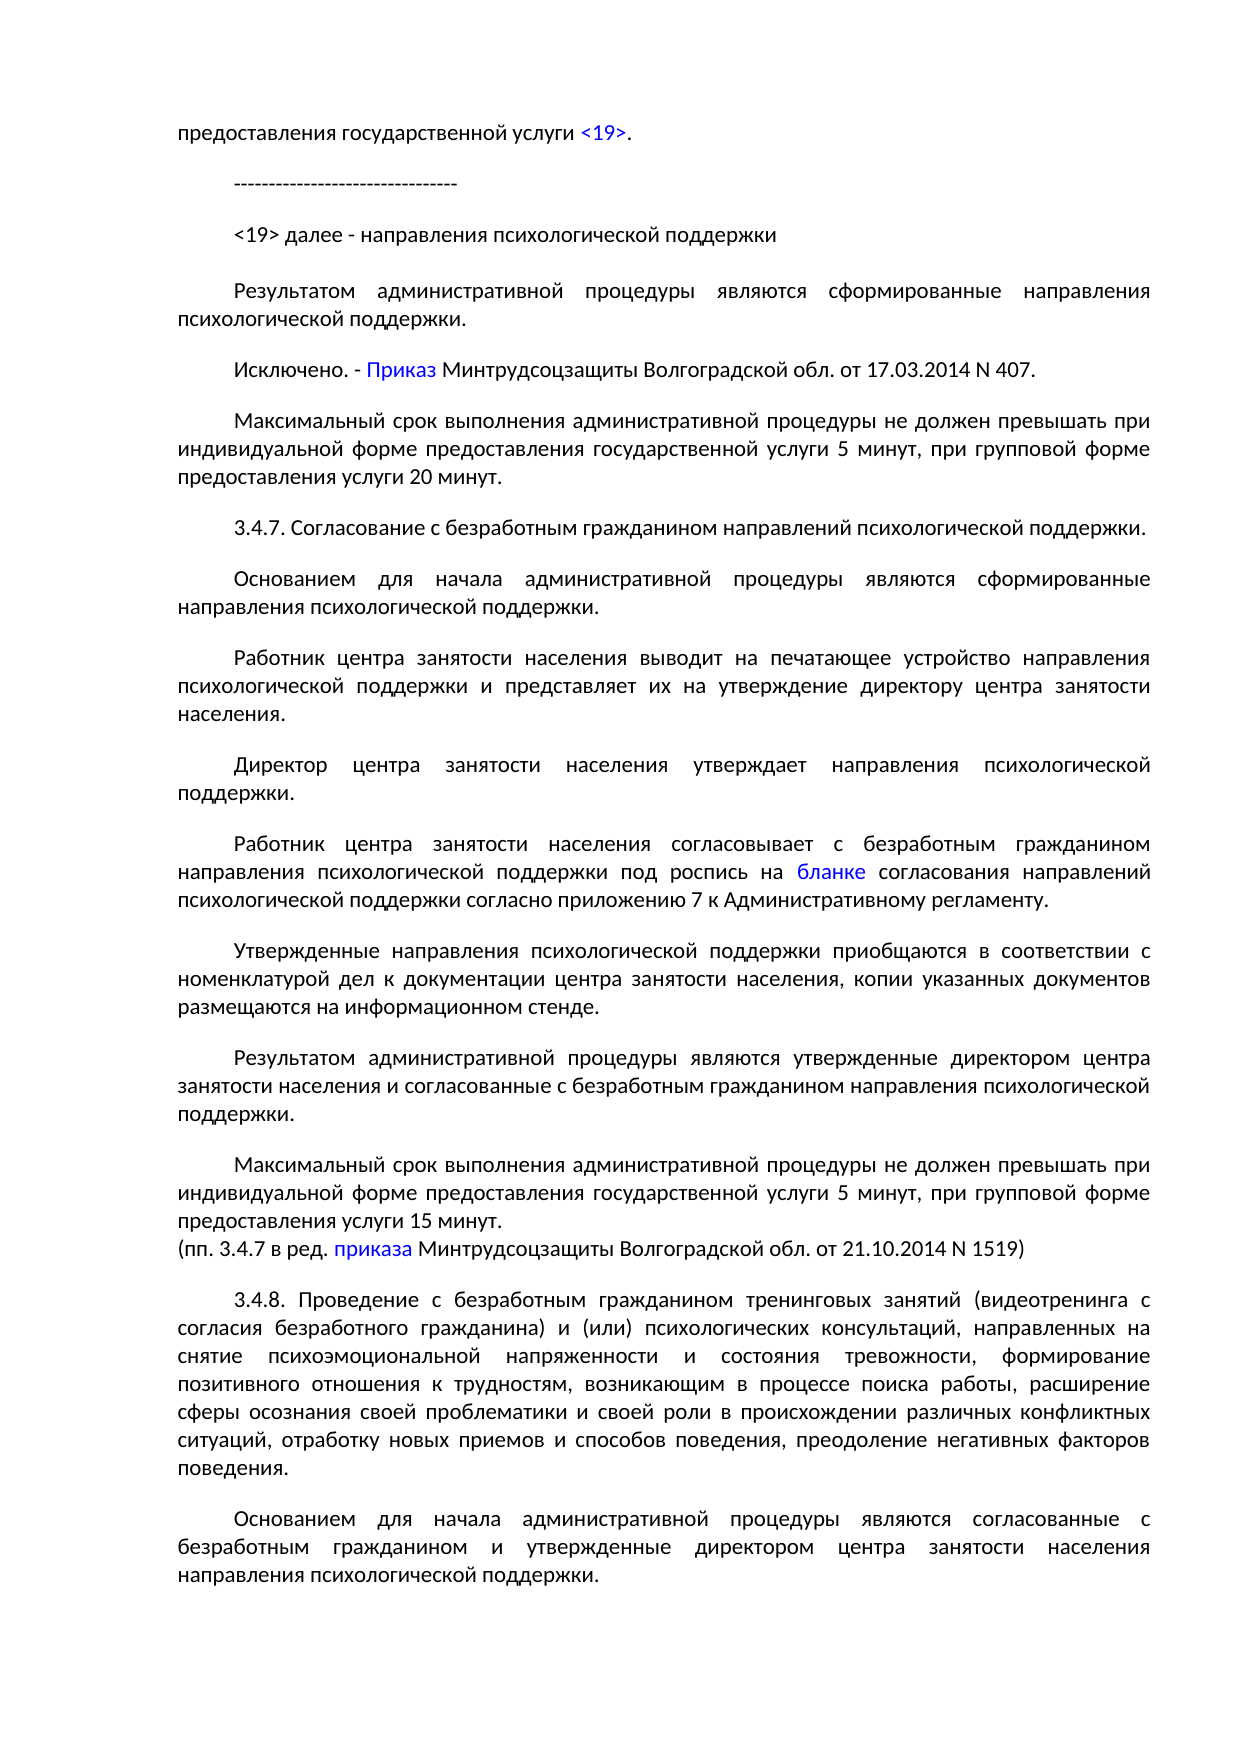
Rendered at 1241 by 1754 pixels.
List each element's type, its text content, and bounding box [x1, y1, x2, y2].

text Работник центра занятости населения выводит на печатающее устройство направления психологической поддержки и представляет их на утверждение директору центра занятости населения. [177, 643, 1152, 727]
text Максимальный срок выполнения административной процедуры не должен превышать при индивидуальной форме предоставления государственной услуги 5 минут, при групповой форме предоставления услуги 15 минут. [177, 1150, 1152, 1234]
text Директор центра занятости населения утверждает направления психологической поддержки. [177, 750, 1152, 806]
text Исключено. - Приказ Минтрудсоцзащиты Волгоградской обл. от 17.03.2014 N 407. [177, 355, 1152, 383]
text -------------------------------- [177, 169, 1152, 197]
text Утвержденные направления психологической поддержки приобщаются в соответствии с номенклатурой дел к документации центра занятости населения, копии указанных документов размещаются на информационном стенде. [177, 936, 1152, 1020]
text Результатом административной процедуры являются утвержденные директором центра занятости населения и согласованные с безработным гражданином направления психологической поддержки. [177, 1043, 1152, 1127]
text Максимальный срок выполнения административной процедуры не должен превышать при индивидуальной форме предоставления государственной услуги 5 минут, при групповой форме предоставления услуги 20 минут. [177, 406, 1152, 490]
text 3.4.8. Проведение с безработным гражданином тренинговых занятий (видеотренинга с согласия безработного гражданина) и (или) психологических консультаций, направленных на снятие психоэмоциональной напряженности и состояния тревожности, формирование позитивного отношения к трудностям, возникающим в процессе поиска работы, расширение сферы осознания своей проблематики и своей роли в происхождении различных конфликтных ситуаций, отработку новых приемов и способов поведения, преодоление негативных факторов поведения. [177, 1285, 1152, 1481]
text <19> далее - направления психологической поддержки [177, 220, 1152, 248]
text Работник центра занятости населения согласовывает с безработным гражданином направления психологической поддержки под роспись на бланке согласования направлений психологической поддержки согласно приложению 7 к Административному регламенту. [177, 829, 1152, 913]
text Основанием для начала административной процедуры являются согласованные с безработным гражданином и утвержденные директором центра занятости населения направления психологической поддержки. [177, 1504, 1152, 1588]
text 3.4.7. Согласование с безработным гражданином направлений психологической поддержки. [177, 513, 1152, 541]
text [177, 118, 1152, 146]
text Результатом административной процедуры являются сформированные направления психологической поддержки. [177, 276, 1152, 332]
text (пп. 3.4.7 в ред. приказа Минтрудсоцзащиты Волгоградской обл. от 21.10.2014 N 1519) [177, 1234, 1152, 1262]
text Основанием для начала административной процедуры являются сформированные направления психологической поддержки. [177, 564, 1152, 620]
